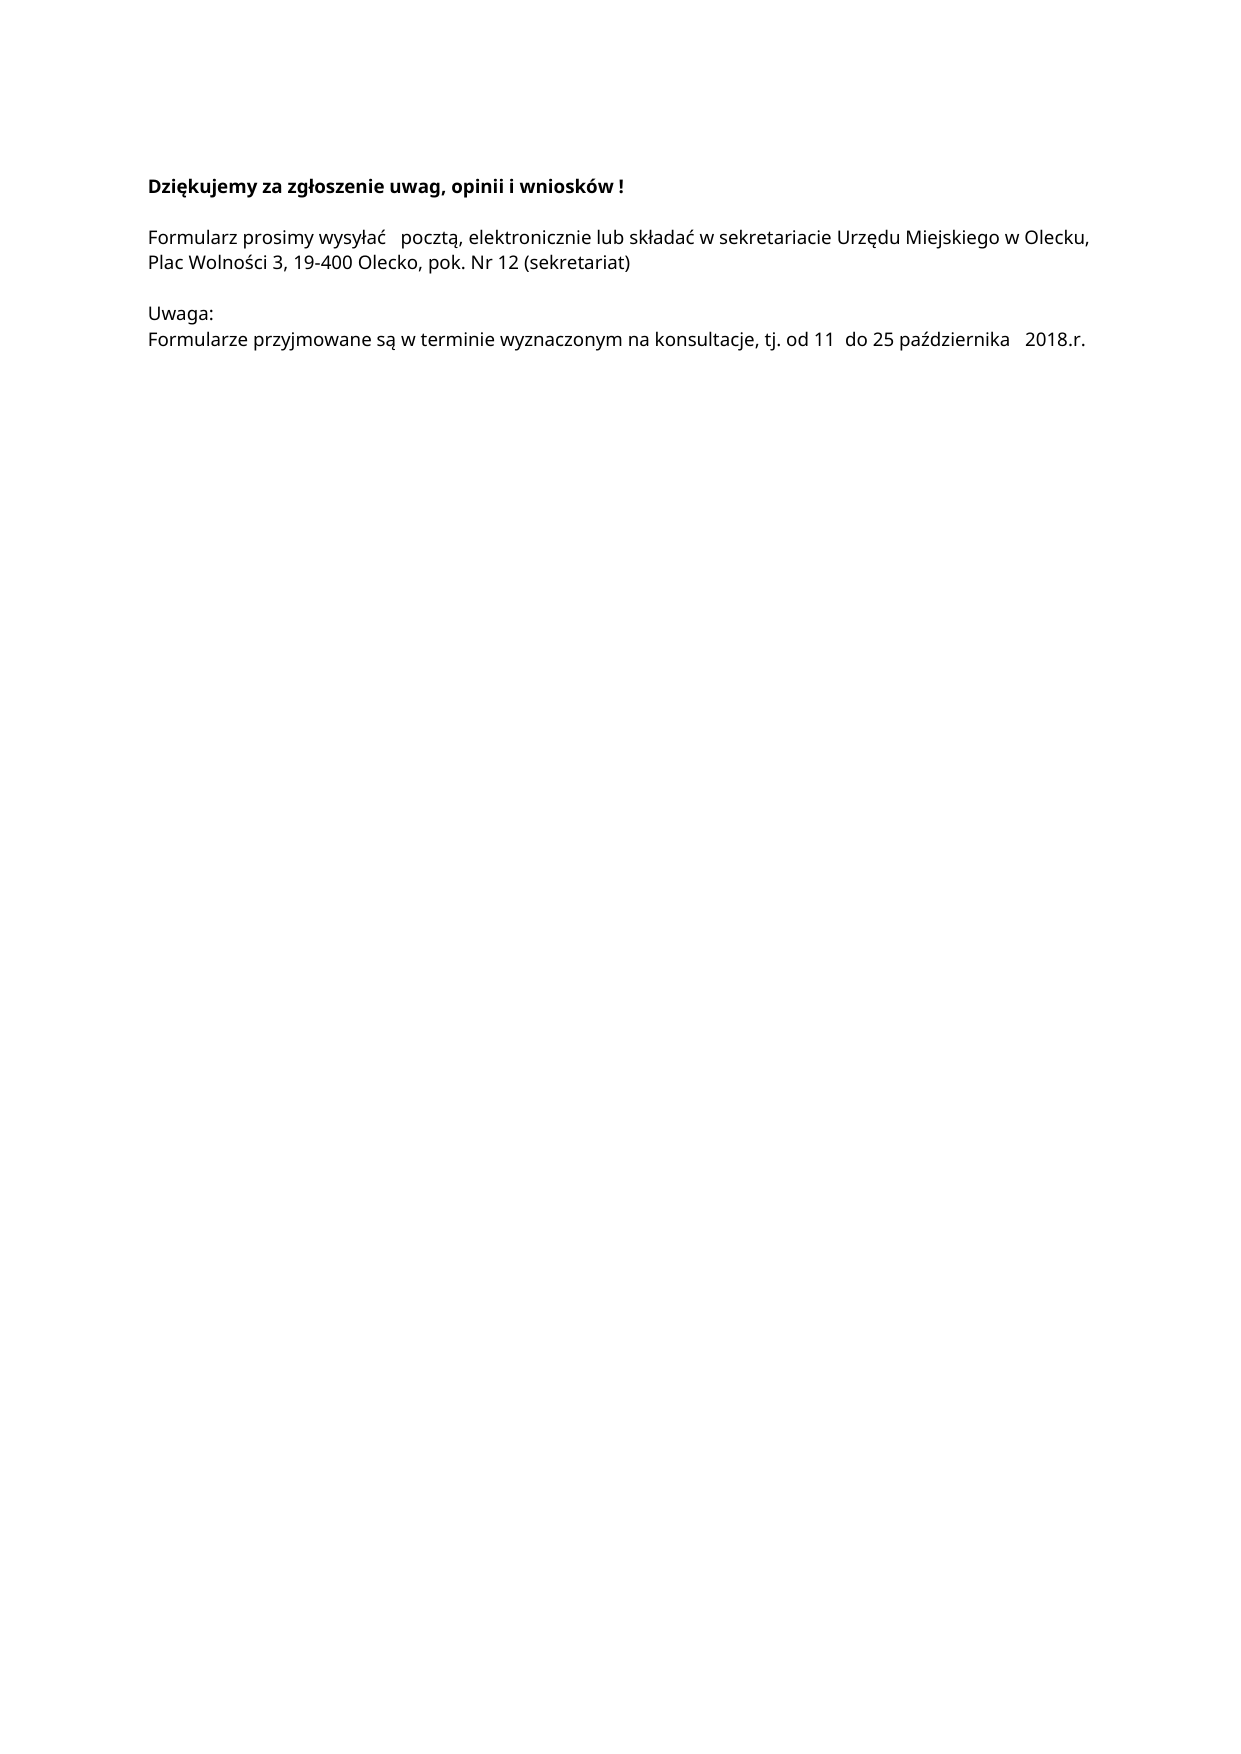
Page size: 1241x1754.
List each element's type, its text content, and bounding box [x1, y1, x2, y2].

text Formularze przyjmowane są w terminie wyznaczonym na konsultacje, tj. od 11 do 25 października 2018.r. [148, 326, 1093, 352]
text Formularz prosimy wysyłać pocztą, elektronicznie lub składać w sekretariacie Urzędu Miejskiego w Olecku, Plac Wolności 3, 19-400 Olecko, pok. Nr 12 (sekretariat) [148, 224, 1093, 275]
text Uwaga: [148, 301, 1093, 326]
text Dziękujemy za zgłoszenie uwag, opinii i wniosków ! [148, 173, 1093, 199]
